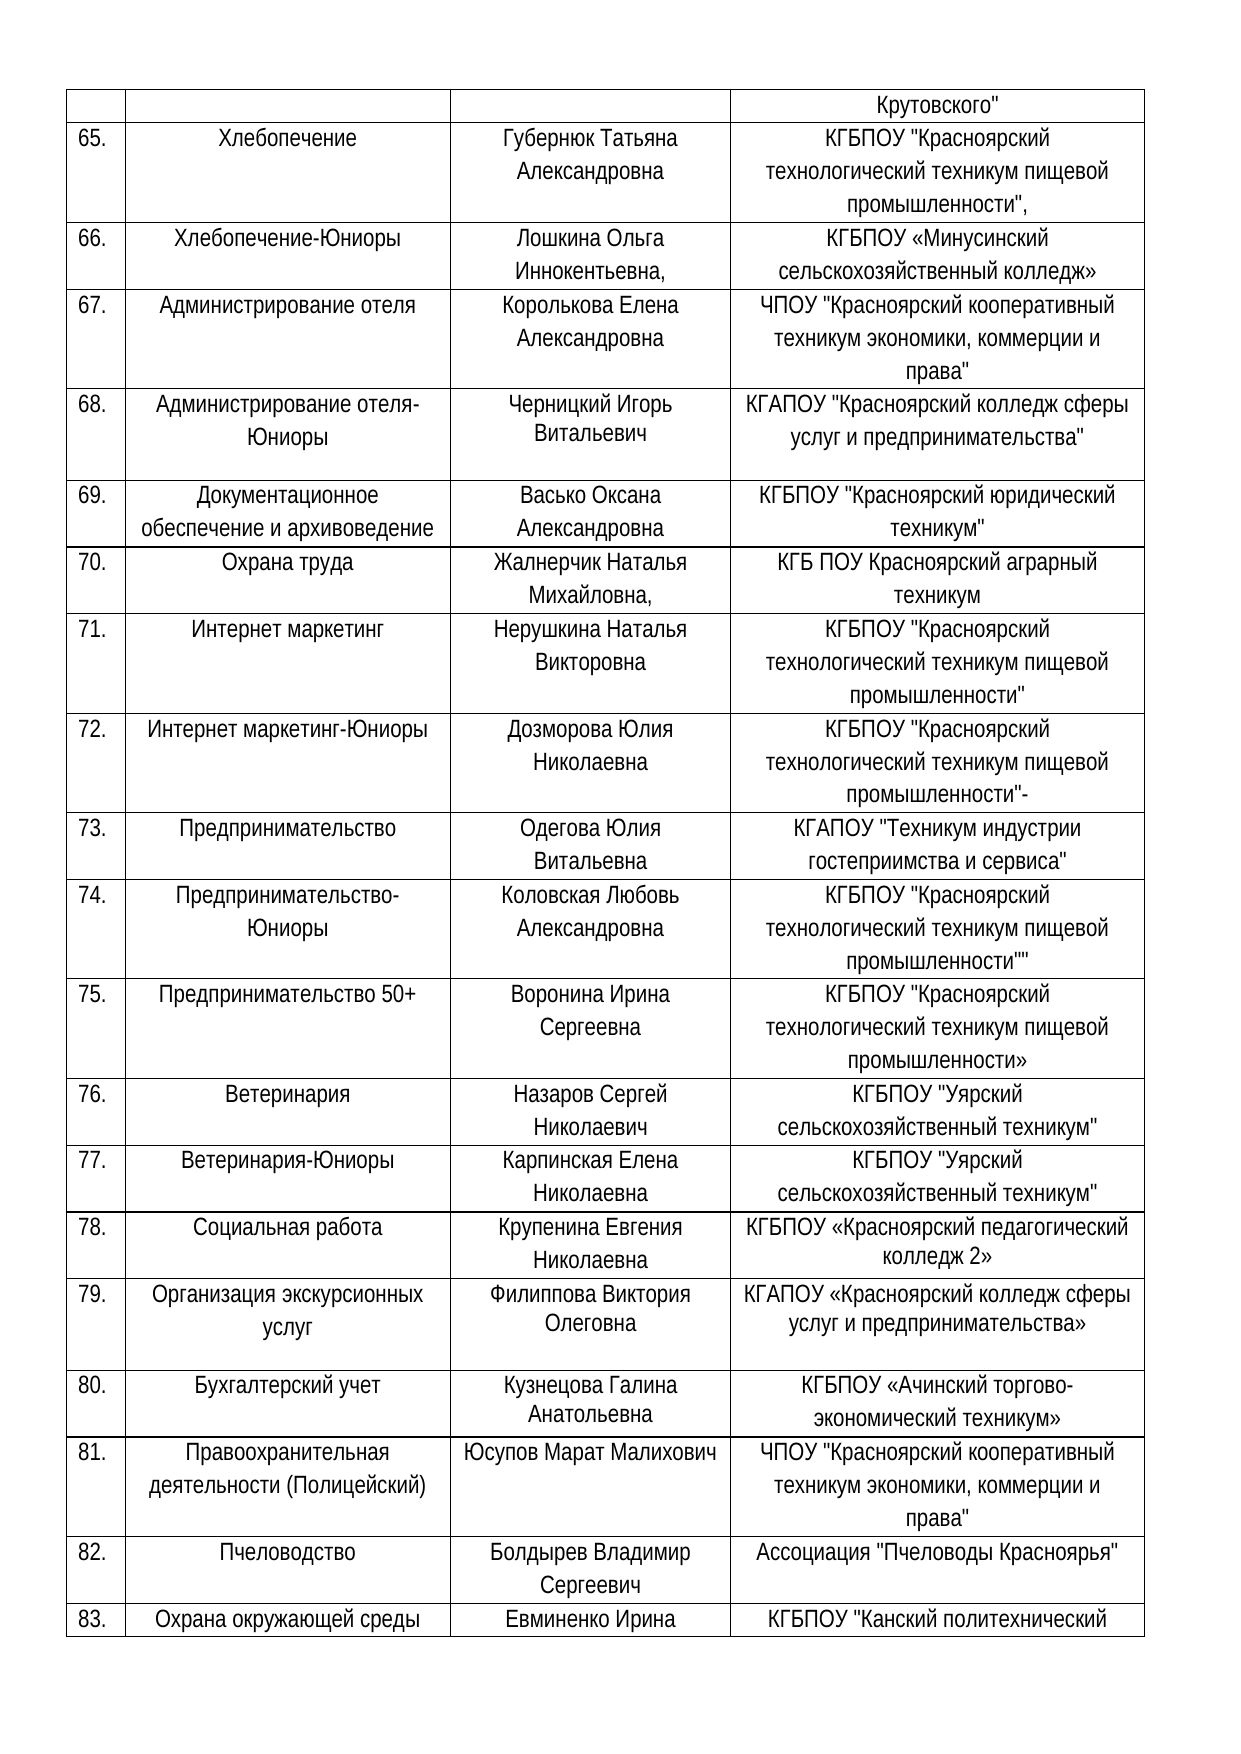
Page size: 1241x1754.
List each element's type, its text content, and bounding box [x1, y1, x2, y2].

table_cell Коловская Любовь Александровна [451, 880, 730, 978]
table_cell ЧПОУ "Красноярский кооперативный техникум экономики, коммерции и права" [731, 290, 1144, 388]
table_cell Документационное обеспечение и архивоведение [126, 481, 450, 546]
table_cell [67, 1438, 125, 1536]
table_cell Назаров Сергей Николаевич [451, 1079, 730, 1144]
table_cell Интернет маркетинг [126, 614, 450, 713]
table_cell Крупенина Евгения Николаевна [451, 1213, 730, 1278]
table_cell КГБПОУ "Уярский сельскохозяйственный техникум" [731, 1146, 1144, 1211]
table_cell [67, 1213, 125, 1278]
table_cell Бухгалтерский учет [126, 1371, 450, 1436]
table_cell КГБ ПОУ Красноярский аграрный техникум [731, 548, 1144, 613]
table_cell Ассоциация "Пчеловоды Красноярья" [731, 1537, 1144, 1603]
table_cell КГБПОУ "Красноярский технологический техникум пищевой промышленности"- [731, 714, 1144, 812]
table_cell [126, 1604, 450, 1636]
table_cell КГБПОУ «Минусинский сельскохозяйственный колледж» [731, 223, 1144, 289]
table_cell Дозморова Юлия Николаевна [451, 714, 730, 812]
table_cell [67, 1146, 125, 1211]
table_cell КГБПОУ "Красноярский технологический техникум пищевой промышленности", [731, 123, 1144, 222]
table_cell Хлебопечение-Юниоры [126, 223, 450, 289]
table_cell КГБПОУ "Красноярский технологический техникум пищевой промышленности» [731, 979, 1144, 1078]
table_cell Юсупов Марат Малихович [451, 1438, 730, 1536]
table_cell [126, 90, 450, 122]
table_cell [67, 1537, 125, 1603]
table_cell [731, 90, 1144, 122]
table_cell Хлебопечение [126, 123, 450, 222]
table_cell [67, 548, 125, 613]
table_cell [731, 1604, 1144, 1636]
table_cell КГБПОУ "Красноярский технологический техникум пищевой промышленности" [731, 614, 1144, 713]
table_cell [67, 123, 125, 222]
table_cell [451, 90, 730, 122]
table_cell Предпринимательство [126, 813, 450, 879]
table_cell Предпринимательство-Юниоры [126, 880, 450, 978]
table_cell КГБПОУ "Красноярский технологический техникум пищевой промышленности"" [731, 880, 1144, 978]
table_cell Охрана труда [126, 548, 450, 613]
table_cell Нерушкина Наталья Викторовна [451, 614, 730, 713]
table_cell Предпринимательство 50+ [126, 979, 450, 1078]
table_cell [67, 614, 125, 713]
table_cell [451, 1604, 730, 1636]
table_cell [67, 1371, 125, 1436]
table_cell Лошкина Ольга Иннокентьевна, [451, 223, 730, 289]
table_cell Организация экскурсионных услуг [126, 1279, 450, 1369]
table_cell [67, 481, 125, 546]
table_cell [67, 290, 125, 388]
table_cell КГАПОУ "Красноярский колледж сферы услуг и предпринимательства" [731, 389, 1144, 479]
table_cell [67, 1604, 125, 1636]
table_cell КГБПОУ «Ачинский торгово-экономический техникум» [731, 1371, 1144, 1436]
table_cell [67, 714, 125, 812]
table_cell Жалнерчик Наталья Михайловна, [451, 548, 730, 613]
table_cell [67, 1279, 125, 1369]
table_cell Королькова Елена Александровна [451, 290, 730, 388]
table_cell [67, 979, 125, 1078]
table_cell [67, 223, 125, 289]
table_cell Васько Оксана Александровна [451, 481, 730, 546]
table_cell Одегова Юлия Витальевна [451, 813, 730, 879]
table_cell Карпинская Елена Николаевна [451, 1146, 730, 1211]
table_cell Ветеринария-Юниоры [126, 1146, 450, 1211]
table_cell [67, 389, 125, 479]
table_cell ЧПОУ "Красноярский кооперативный техникум экономики, коммерции и права" [731, 1438, 1144, 1536]
table_cell Социальная работа [126, 1213, 450, 1278]
table_cell КГБПОУ «Красноярский педагогический колледж 2» [731, 1213, 1144, 1278]
table_cell Интернет маркетинг-Юниоры [126, 714, 450, 812]
table_cell [67, 880, 125, 978]
table_cell КГБПОУ "Красноярский юридический техникум" [731, 481, 1144, 546]
table_cell Администрирование отеля [126, 290, 450, 388]
table_cell Правоохранительная деятельности (Полицейский) [126, 1438, 450, 1536]
table_cell Губернюк Татьяна Александровна [451, 123, 730, 222]
table_cell КГБПОУ "Уярский сельскохозяйственный техникум" [731, 1079, 1144, 1144]
table_cell Филиппова Виктория Олеговна [451, 1279, 730, 1369]
table_cell [67, 813, 125, 879]
table_cell [67, 90, 125, 122]
table_cell Болдырев Владимир Сергеевич [451, 1537, 730, 1603]
table_cell Пчеловодство [126, 1537, 450, 1603]
table_cell Администрирование отеля-Юниоры [126, 389, 450, 479]
table_cell Кузнецова Галина Анатольевна [451, 1371, 730, 1436]
table_cell Ветеринария [126, 1079, 450, 1144]
table_cell КГАПОУ "Техникум индустрии гостеприимства и сервиса" [731, 813, 1144, 879]
table_cell КГАПОУ «Красноярский колледж сферы услуг и предпринимательства» [731, 1279, 1144, 1369]
table_cell Воронина Ирина Сергеевна [451, 979, 730, 1078]
table_cell Черницкий Игорь Витальевич [451, 389, 730, 479]
table_cell [67, 1079, 125, 1144]
